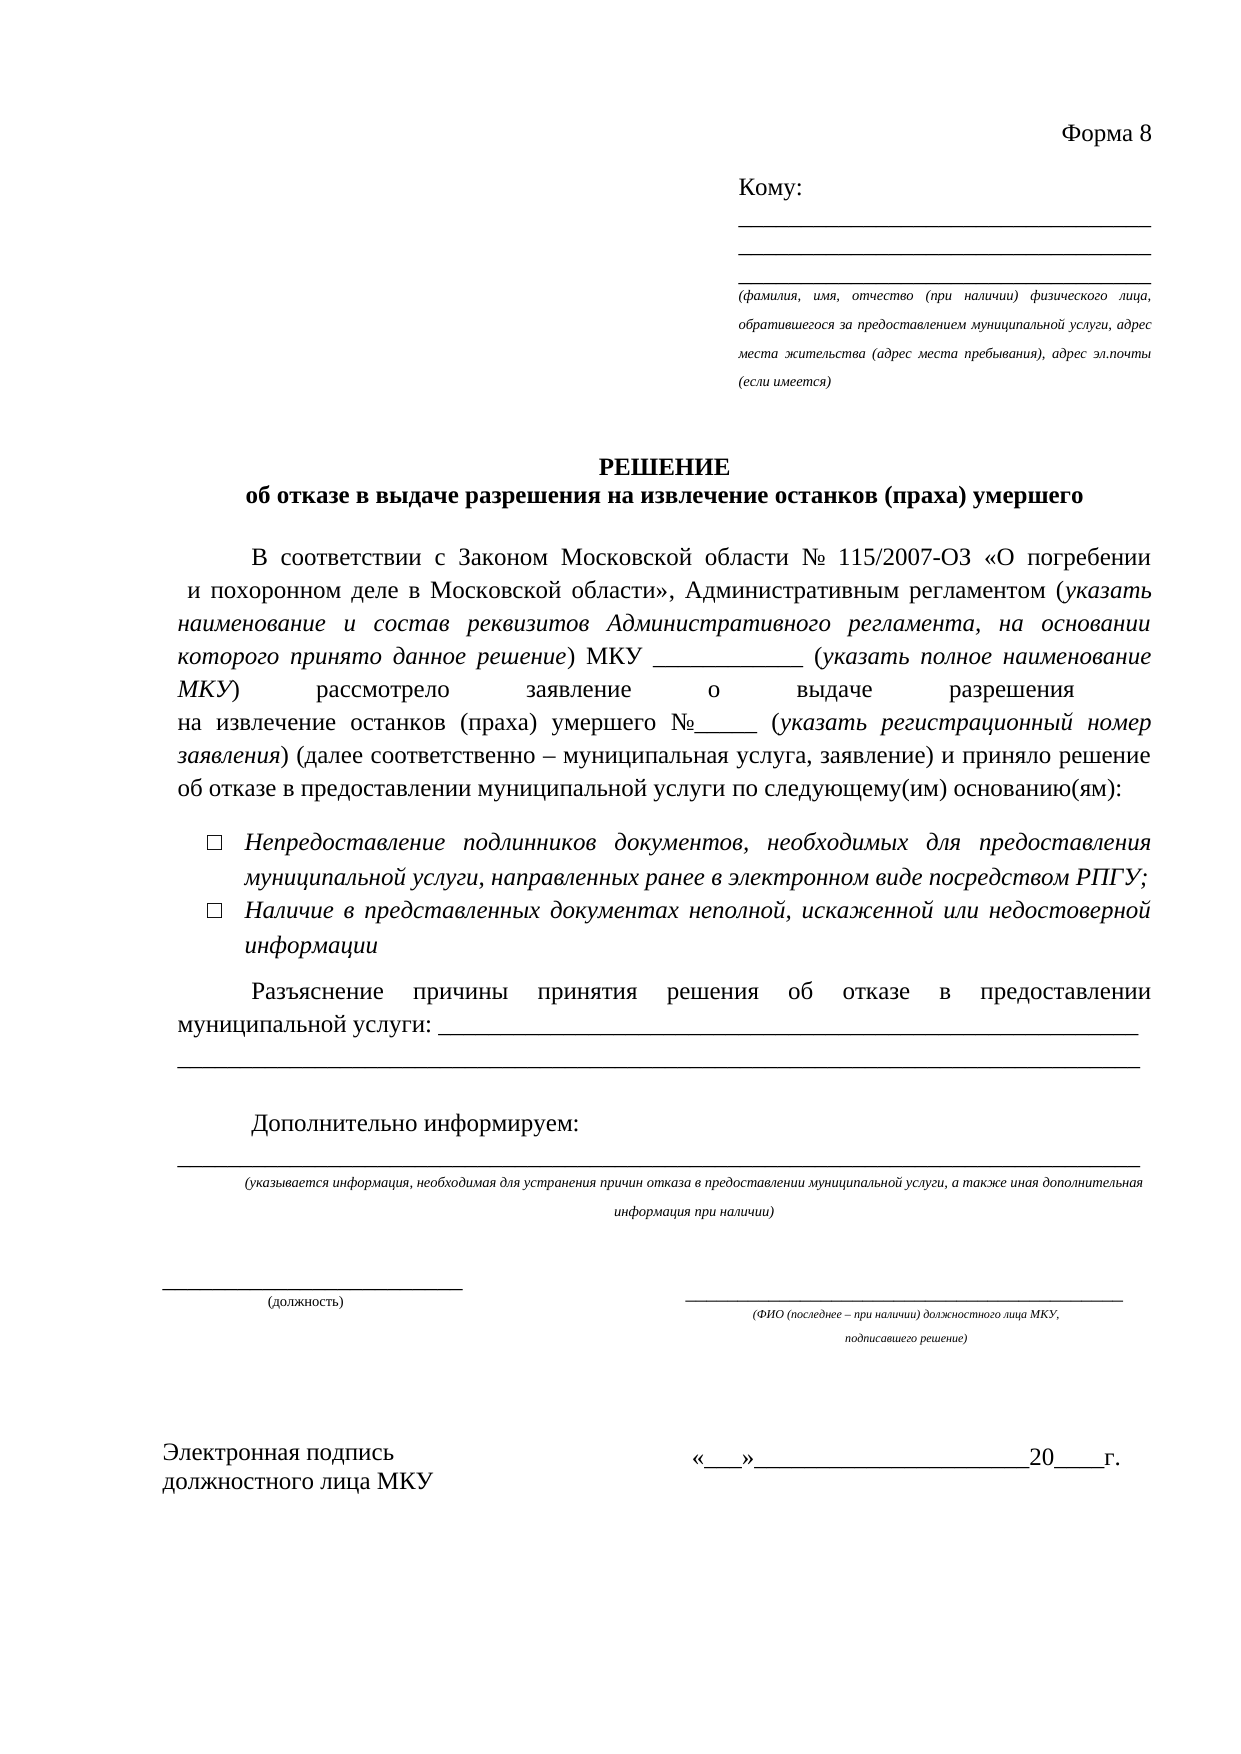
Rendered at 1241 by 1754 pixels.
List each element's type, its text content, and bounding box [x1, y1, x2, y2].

text Дополнительно информируем: [251, 1108, 1152, 1137]
list Непредоставление подлинников документов, необходимых для предоставления муниципальной услуги, направленных ранее в электронном виде посредством РПГУ; [207, 827, 1152, 891]
table_header ________________________ (должность) Электронная подпись должностного лица МКУ [151, 1231, 476, 1499]
text _____________________________________________________________________________ [177, 1042, 1152, 1071]
table_header __________________________________________ (ФИО (последнее – при наличии) должностного лица МКУ, подписавшего решение) «___»______________________20____г. [476, 1231, 1141, 1499]
text В соответствии с Законом Московской области № 115/2007-ОЗ «О погребении и похоронном деле в Московской области», Административным регламентом (указать наименование и состав реквизитов Административного регламента, на основании которого принято данное решение) МКУ ____________ (указать полное наименование МКУ) рассмотрело заявление о выдаче разрешения на извлечение останков (праха) умершего №_____ (указать регистрационный номер заявления) (далее соответственно – муниципальная услуга, заявление) и приняло решение об отказе в предоставлении муниципальной услуги по следующему(им) основанию(ям): [177, 542, 1152, 802]
text Разъяснение причины принятия решения об отказе в предоставлении муниципальной услуги: ________________________________________________________ [177, 976, 1152, 1038]
text об отказе в выдаче разрешения на извлечение останков (праха) умершего [177, 480, 1152, 509]
text (указывается информация, необходимая для устранения причин отказа в предоставлении муниципальной услуги, а также иная дополнительная информация при наличии) [236, 1174, 1152, 1231]
text РЕШЕНИЕ [177, 452, 1152, 480]
text ___________________________________________________________________________________________________ [738, 201, 1152, 287]
text Кому: [738, 172, 1152, 201]
text _____________________________________________________________________________ [177, 1141, 1152, 1170]
text (фамилия, имя, отчество (при наличии) физического лица, обратившегося за предоставлением муниципальной услуги, адрес места жительства (адрес места пребывания), адрес эл.почты (если имеется) [738, 287, 1152, 402]
list Наличие в представленных документах неполной, искаженной или недостоверной информации [207, 895, 1152, 959]
text Форма 8 [177, 118, 1152, 147]
